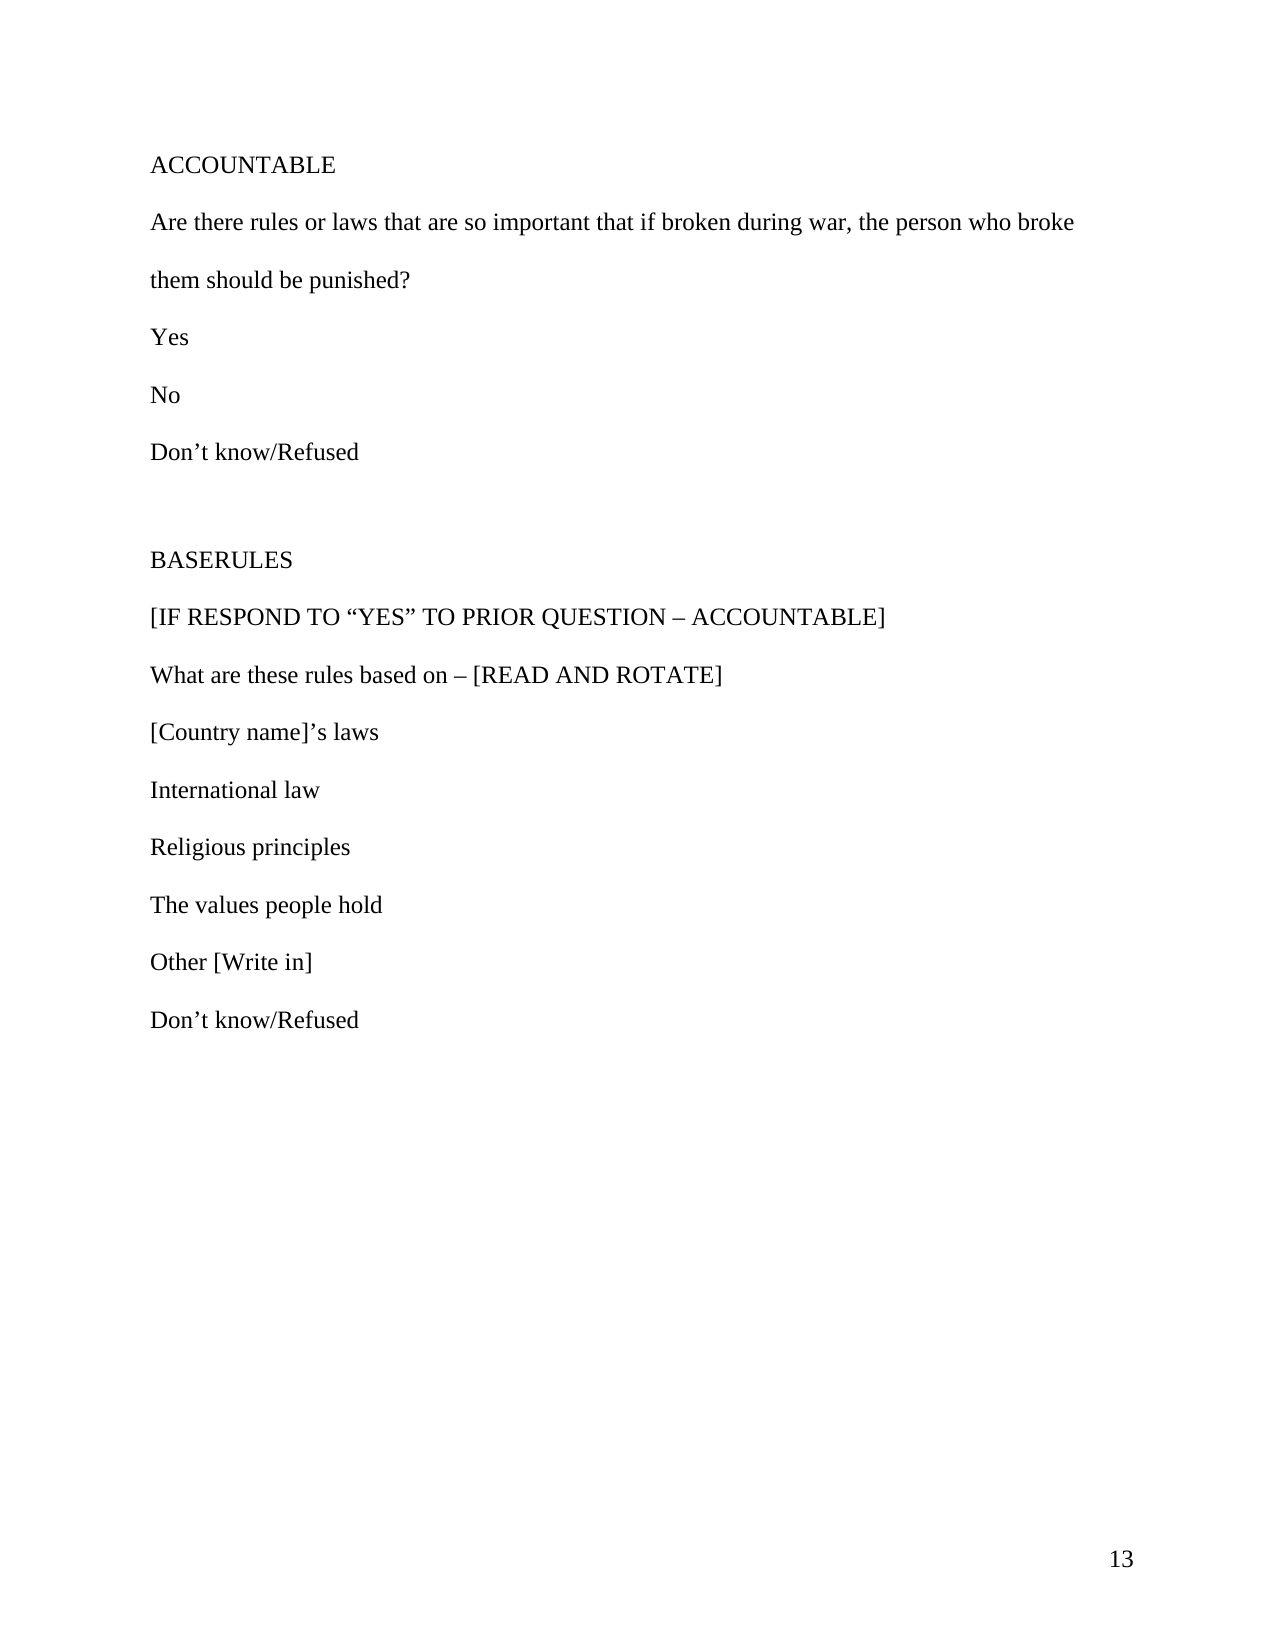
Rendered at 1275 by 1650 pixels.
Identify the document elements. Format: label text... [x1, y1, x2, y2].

text Religious principles [150, 832, 1125, 861]
text Yes [150, 322, 1125, 351]
text International law [150, 775, 1125, 804]
text [IF RESPOND TO “YES” TO PRIOR QUESTION – ACCOUNTABLE] [150, 602, 1125, 631]
text No [150, 380, 1125, 409]
text Don’t know/Refused [150, 1005, 1125, 1034]
text [Country name]’s laws [150, 717, 1125, 746]
text The values people hold [150, 890, 1125, 919]
text BASERULES [150, 545, 1125, 574]
text ACCOUNTABLE [150, 150, 1125, 179]
text Don’t know/Refused [150, 437, 1125, 466]
text What are these rules based on – [READ AND ROTATE] [150, 660, 1125, 689]
text Are there rules or laws that are so important that if broken during war, the person who broke them should be punished? [150, 207, 1125, 294]
text Other [Write in] [150, 947, 1125, 976]
